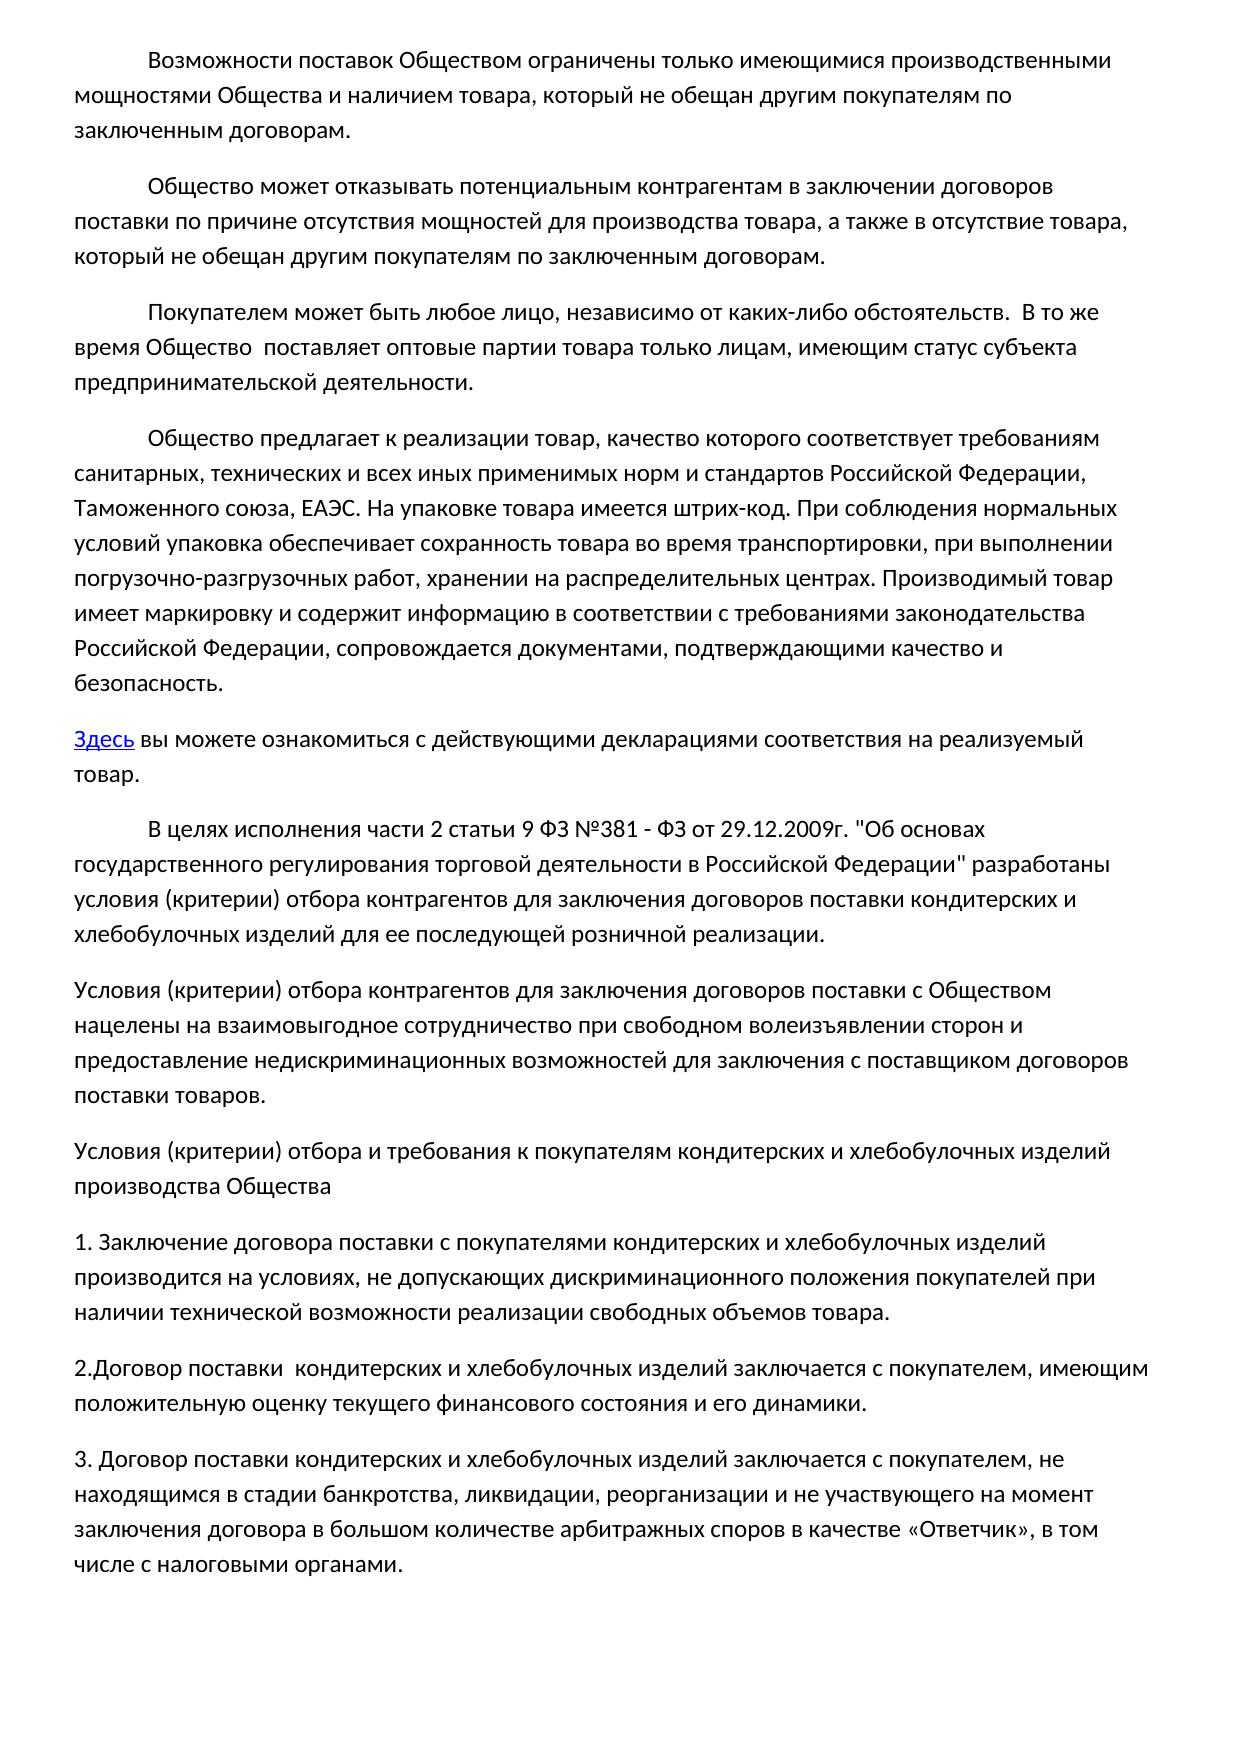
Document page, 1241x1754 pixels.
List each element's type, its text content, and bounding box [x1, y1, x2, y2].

text Общество может отказывать потенциальным контрагентам в заключении договоров поставки по причине отсутствия мощностей для производства товара, а также в отсутствие товара, который не обещан другим покупателям по заключенным договорам. [74, 170, 1152, 271]
text Условия (критерии) отбора и требования к покупателям кондитерских и хлебобулочных изделий производства Общества [74, 1135, 1152, 1201]
text Общество предлагает к реализации товар, качество которого соответствует требованиям санитарных, технических и всех иных применимых норм и стандартов Российской Федерации, Таможенного союза, ЕАЭС. На упаковке товара имеется штрих-код. При соблюдения нормальных условий упаковка обеспечивает сохранность товара во время транспортировки, при выполнении погрузочно-разгрузочных работ, хранении на распределительных центрах. Производимый товар имеет маркировку и содержит информацию в соответствии с требованиями законодательства Российской Федерации, сопровождается документами, подтверждающими качество и безопасность. [74, 422, 1152, 697]
text 3. Договор поставки кондитерских и хлебобулочных изделий заключается с покупателем, не находящимся в стадии банкротства, ликвидации, реорганизации и не участвующего на момент заключения договора в большом количестве арбитражных споров в качестве «Ответчик», в том числе с налоговыми органами. [74, 1443, 1152, 1578]
text 2.Договор поставки кондитерских и хлебобулочных изделий заключается с покупателем, имеющим положительную оценку текущего финансового состояния и его динамики. [74, 1352, 1152, 1417]
text Возможности поставок Обществом ограничены только имеющимися производственными мощностями Общества и наличием товара, который не обещан другим покупателям по заключенным договорам. [74, 44, 1152, 145]
text В целях исполнения части 2 статьи 9 ФЗ №381 - ФЗ от 29.12.2009г. "Об основах государственного регулирования торговой деятельности в Российской Федерации" разработаны условия (критерии) отбора контрагентов для заключения договоров поставки кондитерских и хлебобулочных изделий для ее последующей розничной реализации. [74, 813, 1152, 949]
text 1. Заключение договора поставки с покупателями кондитерских и хлебобулочных изделий производится на условиях, не допускающих дискриминационного положения покупателей при наличии технической возможности реализации свободных объемов товара. [74, 1226, 1152, 1327]
text Покупателем может быть любое лицо, независимо от каких-либо обстоятельств. В то же время Общество поставляет оптовые партии товара только лицам, имеющим статус субъекта предпринимательской деятельности. [74, 296, 1152, 397]
text Условия (критерии) отбора контрагентов для заключения договоров поставки с Обществом нацелены на взаимовыгодное сотрудничество при свободном волеизъявлении сторон и предоставление недискриминационных возможностей для заключения с поставщиком договоров поставки товаров. [74, 974, 1152, 1110]
text Здесь вы можете ознакомиться с действующими декларациями соответствия на реализуемый товар. [74, 723, 1152, 788]
